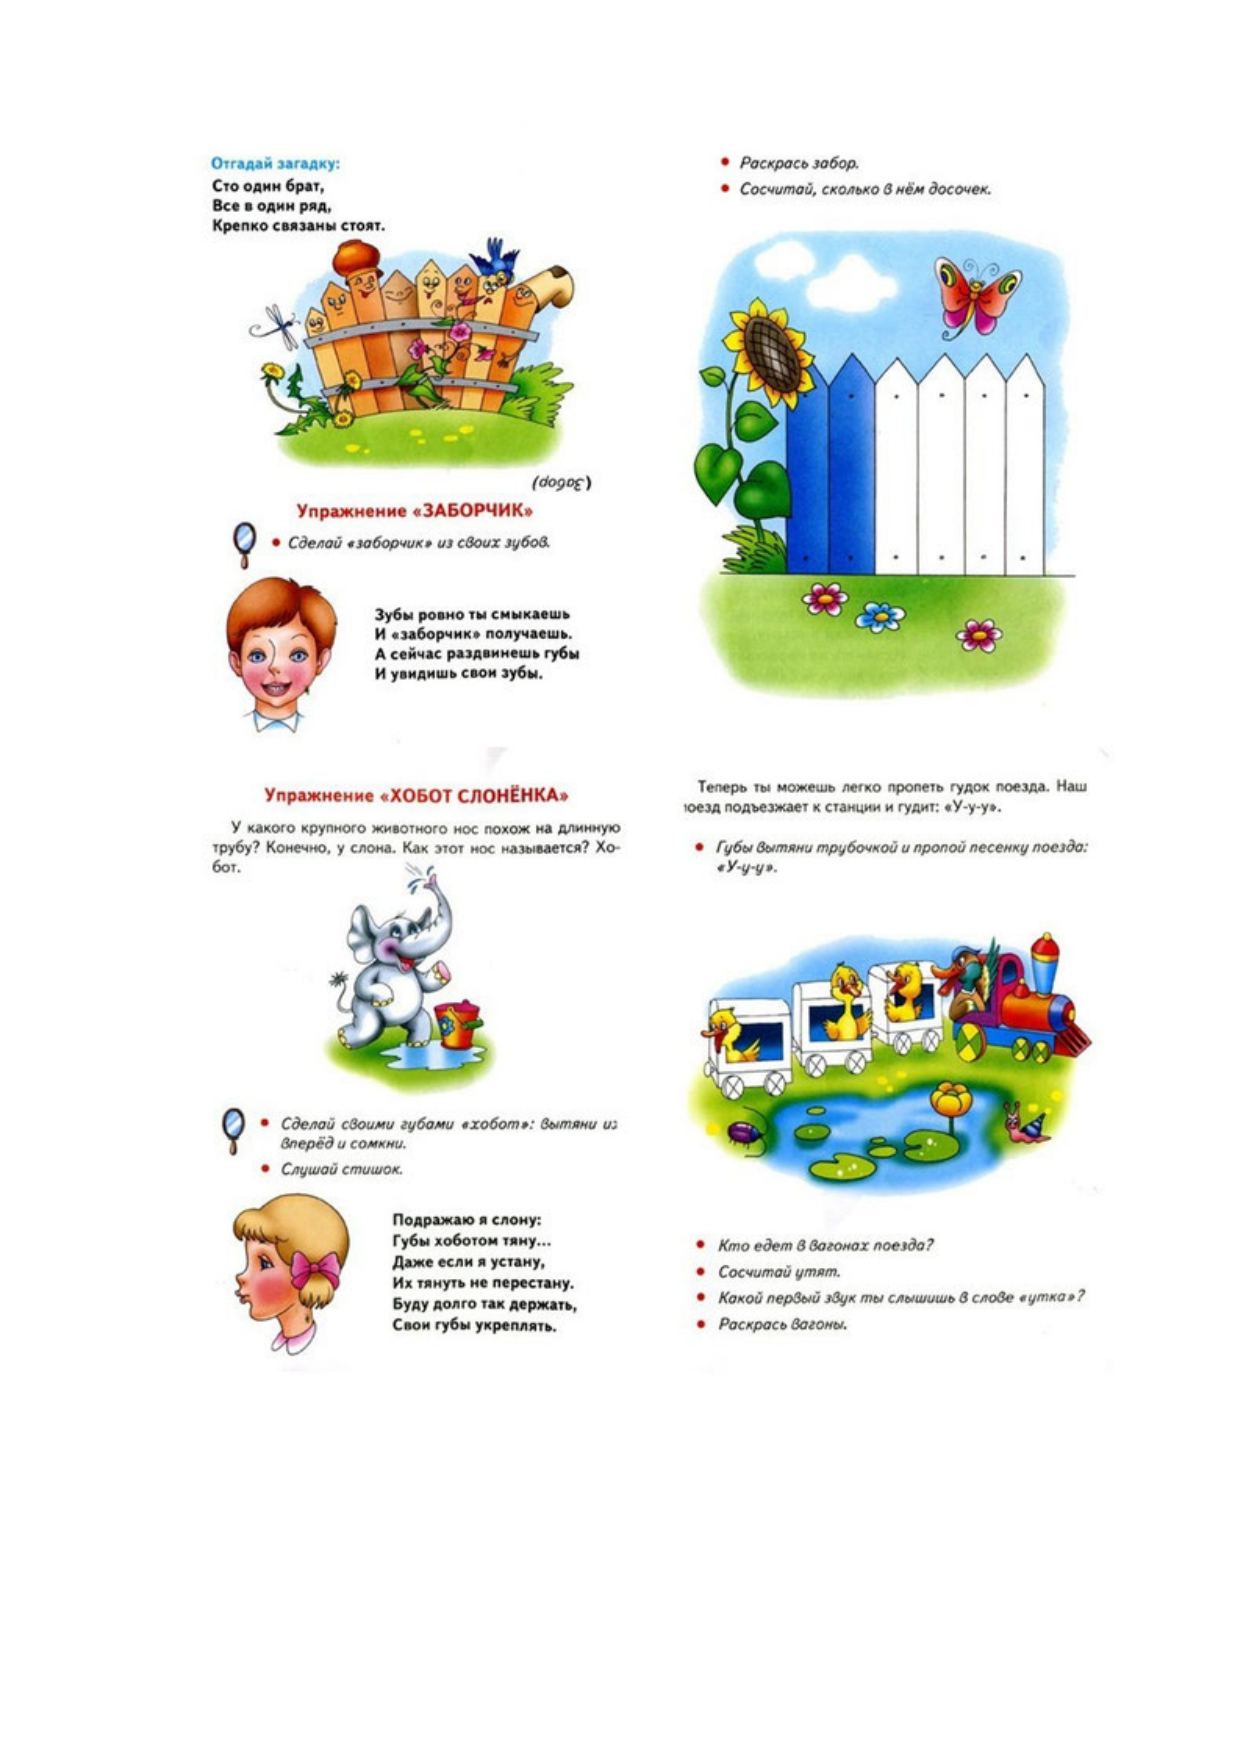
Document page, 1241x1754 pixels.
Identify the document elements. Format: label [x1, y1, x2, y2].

picture [177, 118, 1115, 1375]
